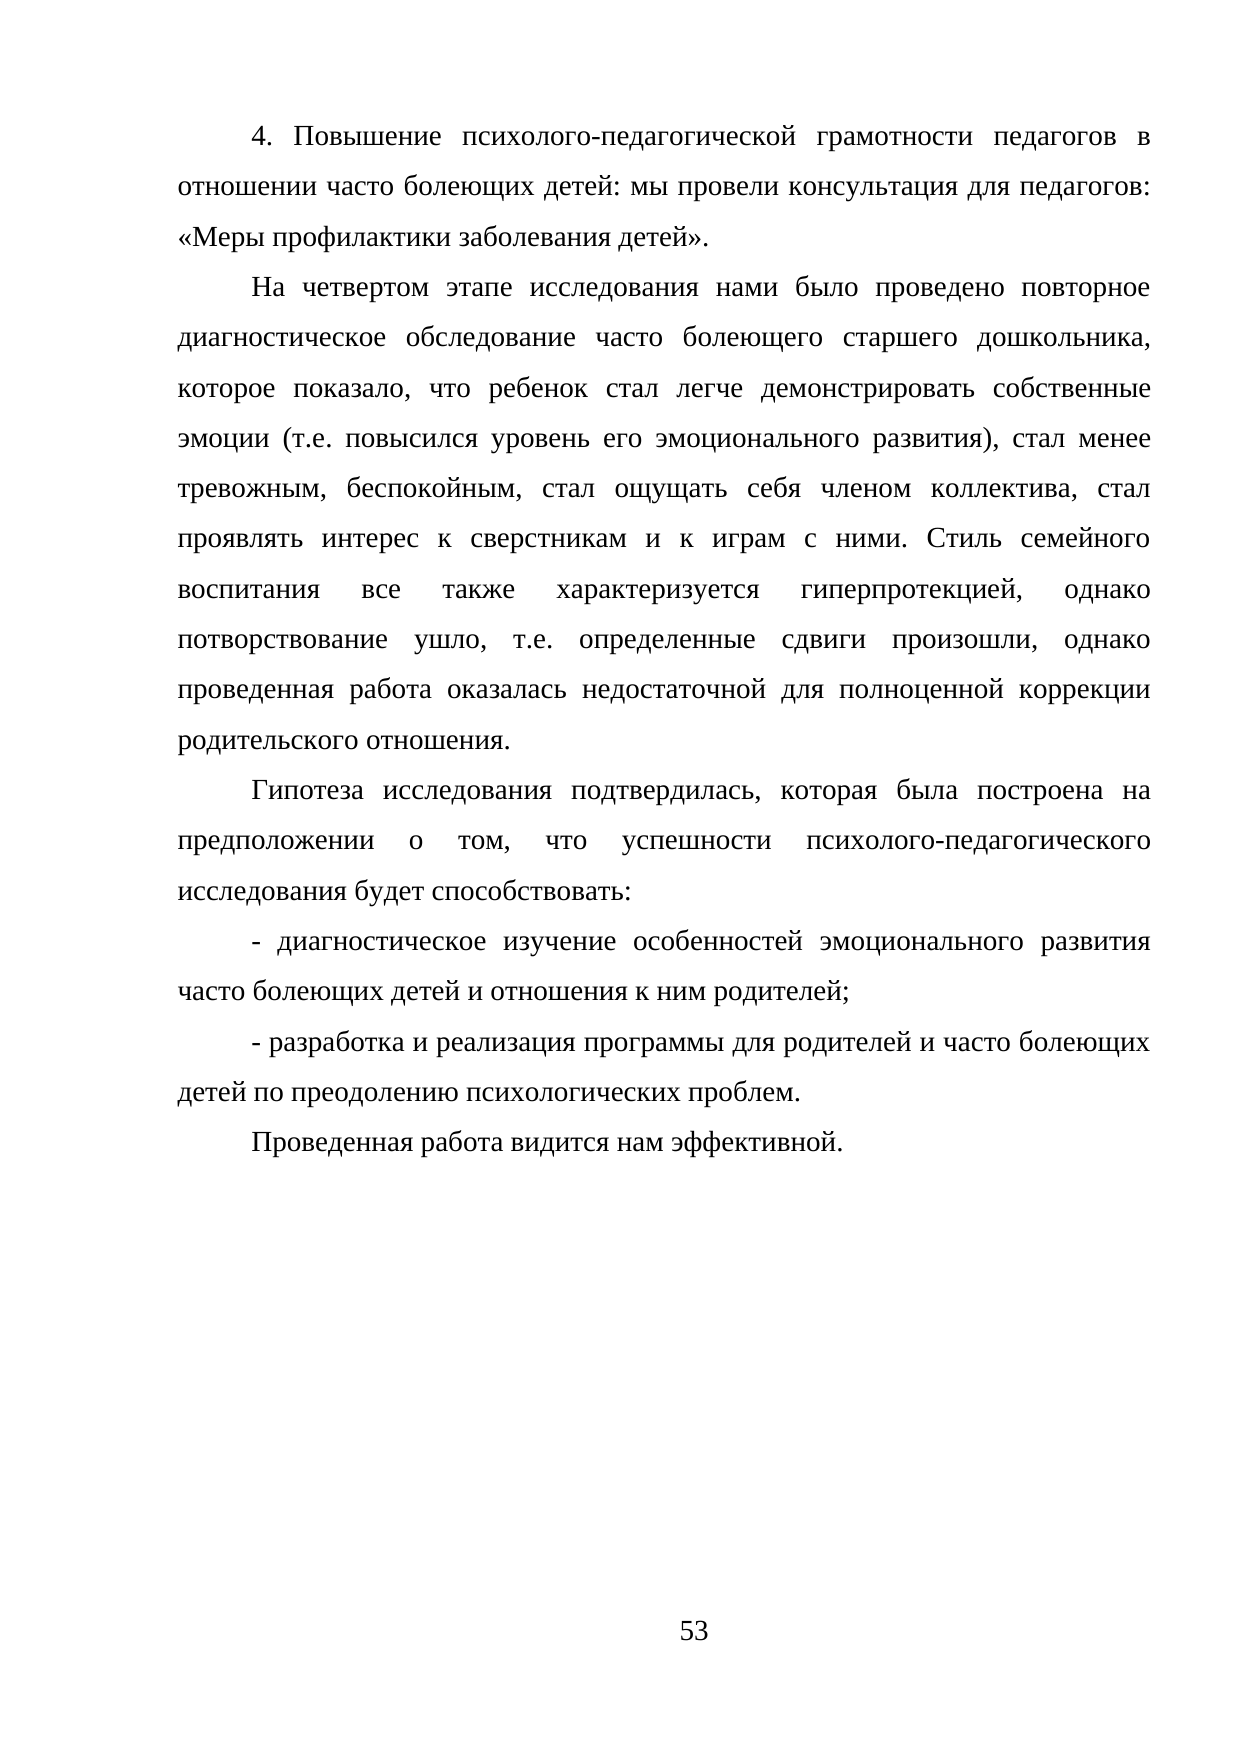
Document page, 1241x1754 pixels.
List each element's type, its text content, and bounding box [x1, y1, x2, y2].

text На четвертом этапе исследования нами было проведено повторное диагностическое обследование часто болеющего старшего дошкольника, которое показало, что ребенок стал легче демонстрировать собственные эмоции (т.е. повысился уровень его эмоционального развития), стал менее тревожным, беспокойным, стал ощущать себя членом коллектива, стал проявлять интерес к сверстникам и к играм с ними. Стиль семейного воспитания все также характеризуется гиперпротекцией, однако потворствование ушло, т.е. определенные сдвиги произошли, однако проведенная работа оказалась недостаточной для полноценной коррекции родительского отношения. [177, 269, 1152, 755]
text - разработка и реализация программы для родителей и часто болеющих детей по преодолению психологических проблем. [177, 1024, 1152, 1108]
text Проведенная работа видится нам эффективной. [177, 1124, 1152, 1158]
text - диагностическое изучение особенностей эмоционального развития часто болеющих детей и отношения к ним родителей; [177, 923, 1152, 1007]
text 4. Повышение психолого-педагогической грамотности педагогов в отношении часто болеющих детей: мы провели консультация для педагогов: «Меры профилактики заболевания детей». [177, 118, 1152, 252]
text Гипотеза исследования подтвердилась, которая была построена на предположении о том, что успешности психолого-педагогического исследования будет способствовать: [177, 772, 1152, 906]
